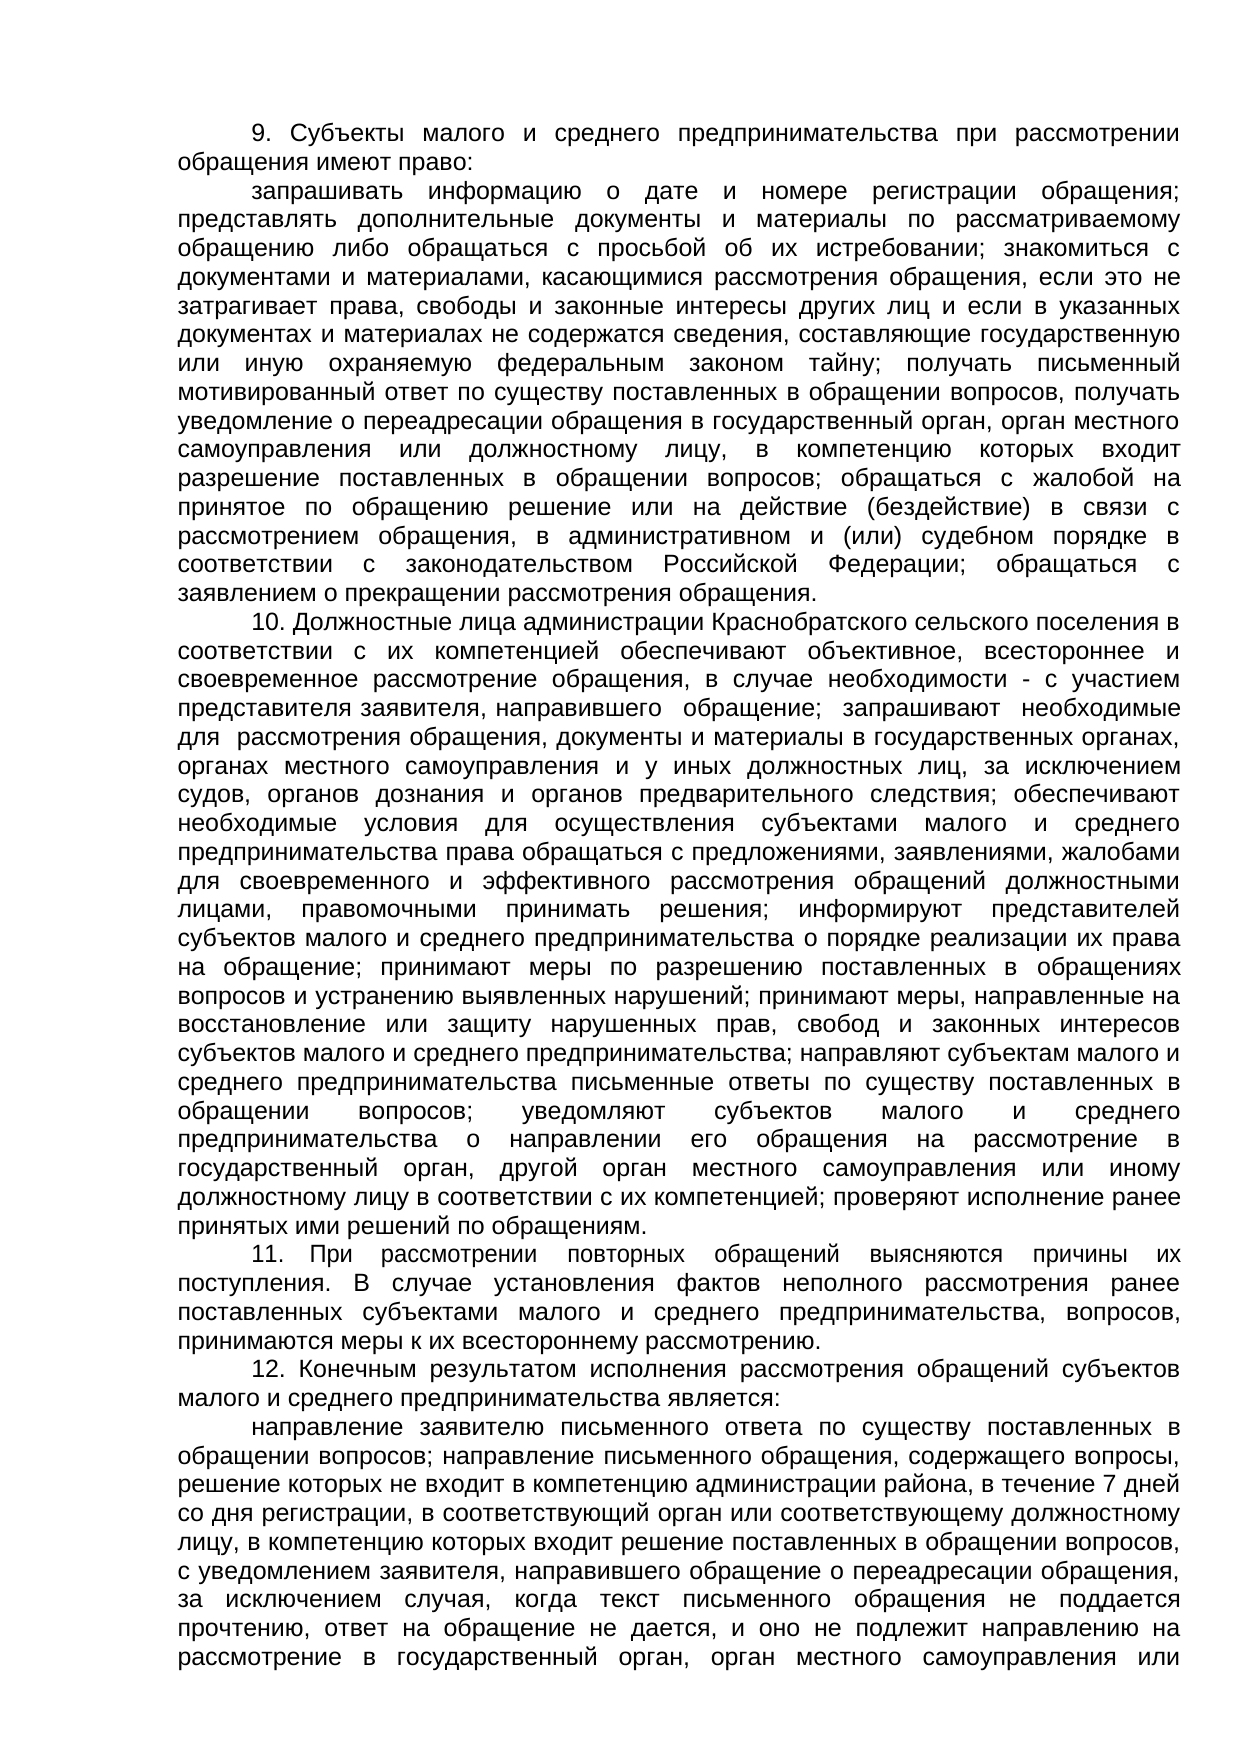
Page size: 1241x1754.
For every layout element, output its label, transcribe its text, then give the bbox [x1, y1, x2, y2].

list 12. Конечным результатом исполнения рассмотрения обращений субъектов малого и среднего предпринимательства является: [177, 1354, 1181, 1412]
text запрашивать информацию о дате и номере регистрации обращения; представлять дополнительные документы и материалы по рассматриваемому обращению либо обращаться с просьбой об их истребовании; знакомиться с документами и материалами, касающимися рассмотрения обращения, если это не затрагивает права, свободы и законные интересы других лиц и если в указанных документах и материалах не содержатся сведения, составляющие государственную или иную охраняемую федеральным законом тайну; получать письменный мотивированный ответ по существу поставленных в обращении вопросов, получать уведомление о переадресации обращения в государственный орган, орган местного самоуправления или должностному лицу, в компетенцию которых входит разрешение поставленных в обращении вопросов; обращаться с жалобой на принятое по обращению решение или на действие (бездействие) в связи с рассмотрением обращения, в административном и (или) судебном порядке в соответствии с законодательством Российской Федерации; обращаться с заявлением о прекращении рассмотрения обращения. [177, 176, 1181, 607]
list 11. При рассмотрении повторных обращений выясняются причины их поступления. В случае установления фактов неполного рассмотрения ранее поставленных субъектами малого и среднего предпринимательства, вопросов, принимаются меры к их всестороннему рассмотрению. [177, 1239, 1181, 1354]
list 10. Должностные лица администрации Краснобратского сельского поселения в соответствии с их компетенцией обеспечивают объективное, всестороннее и своевременное рассмотрение обращения, в случае необходимости - с участием представителя заявителя, направившего обращение; запрашивают необходимые для рассмотрения обращения, документы и материалы в государственных органах, органах местного самоуправления и у иных должностных лиц, за исключением судов, органов дознания и органов предварительного следствия; обеспечивают необходимые условия для осуществления субъектами малого и среднего предпринимательства права обращаться с предложениями, заявлениями, жалобами для своевременного и эффективного рассмотрения обращений должностными лицами, правомочными принимать решения; информируют представителей субъектов малого и среднего предпринимательства о порядке реализации их права на обращение; принимают меры по разрешению поставленных в обращениях вопросов и устранению выявленных нарушений; принимают меры, направленные на восстановление или защиту нарушенных прав, свобод и законных интересов субъектов малого и среднего предпринимательства; направляют субъектам малого и среднего предпринимательства письменные ответы по существу поставленных в обращении вопросов; уведомляют субъектов малого и среднего предпринимательства о направлении его обращения на рассмотрение в государственный орган, другой орган местного самоуправления или иному должностному лицу в соответствии с их компетенцией; проверяют исполнение ранее принятых ими решений по обращениям. [177, 607, 1181, 1239]
list 9. Субъекты малого и среднего предпринимательства при рассмотрении обращения имеют право: [177, 118, 1181, 176]
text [177, 1412, 1181, 1671]
